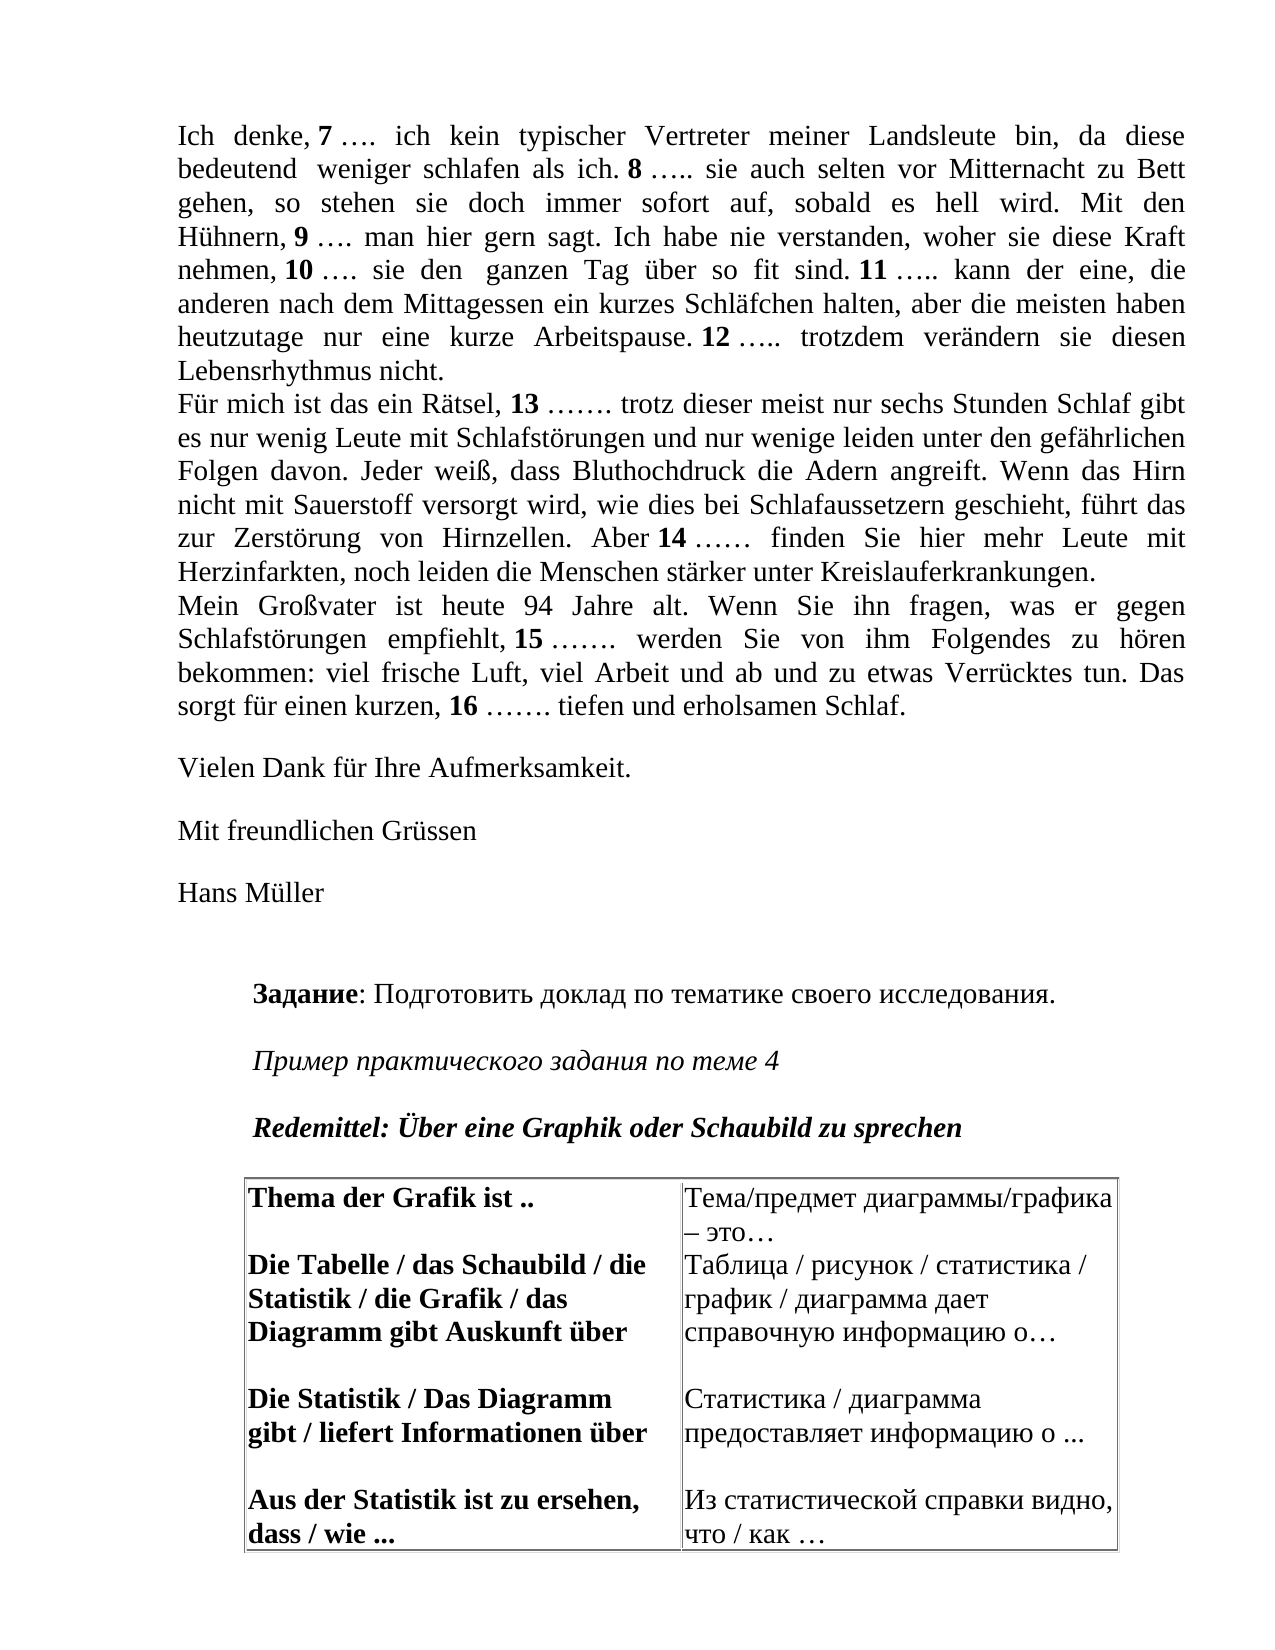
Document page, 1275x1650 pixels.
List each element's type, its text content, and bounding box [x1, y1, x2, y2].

text Redemittel: Über eine Graphik oder Schaubild zu sprechen [177, 1110, 1186, 1143]
text Hans Müller [177, 875, 1186, 909]
text Vielen Dank für Ihre Aufmerksamkeit. [177, 751, 1186, 784]
text Mit freundlichen Grüssen [177, 813, 1186, 846]
text Пример практического задания по теме 4 [177, 1043, 1186, 1076]
text Mein Großvater ist heute 94 Jahre alt. Wenn Sie ihn fragen, was er gegen Schlafstörungen empfiehlt, 15 ……. werden Sie von ihm Folgendes zu hören bekommen: viel frische Luft, viel Arbeit und ab und zu etwas Verrücktes tun. Das sorgt für einen kurzen, 16 ……. tiefen und erholsamen Schlaf. [177, 588, 1186, 722]
text Für mich ist das ein Rätsel, 13 ……. trotz dieser meist nur sechs Stunden Schlaf gibt es nur wenig Leute mit Schlafstörungen und nur wenige leiden unter den gefährlichen Folgen davon. Jeder weiß, dass Bluthochdruck die Adern angreift. Wenn das Hirn nicht mit Sauerstoff versorgt wird, wie dies bei Schlafaussetzern geschieht, führt das zur Zerstörung von Hirnzellen. Aber 14 …… finden Sie hier mehr Leute mit Herzinfarkten, noch leiden die Menschen stärker unter Kreislauferkrankungen. [177, 386, 1186, 588]
text Задание: Подготовить доклад по тематике своего исследования. [177, 976, 1186, 1009]
text Ich denke, 7 …. ich kein typischer Vertreter meiner Landsleute bin, da diese bedeutend weniger schlafen als ich. 8 ….. sie auch selten vor Mitternacht zu Bett gehen, so stehen sie doch immer sofort auf, sobald es hell wird. Mit den Hühnern, 9 …. man hier gern sagt. Ich habe nie verstanden, woher sie diese Kraft nehmen, 10 …. sie den ganzen Tag über so fit sind. 11 ….. kann der eine, die anderen nach dem Mittagessen ein kurzes Schläfchen halten, aber die meisten haben heutzutage nur eine kurze Arbeitspause. 12 ….. trotzdem verändern sie diesen Lebensrhythmus nicht. [177, 118, 1186, 386]
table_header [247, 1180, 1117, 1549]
